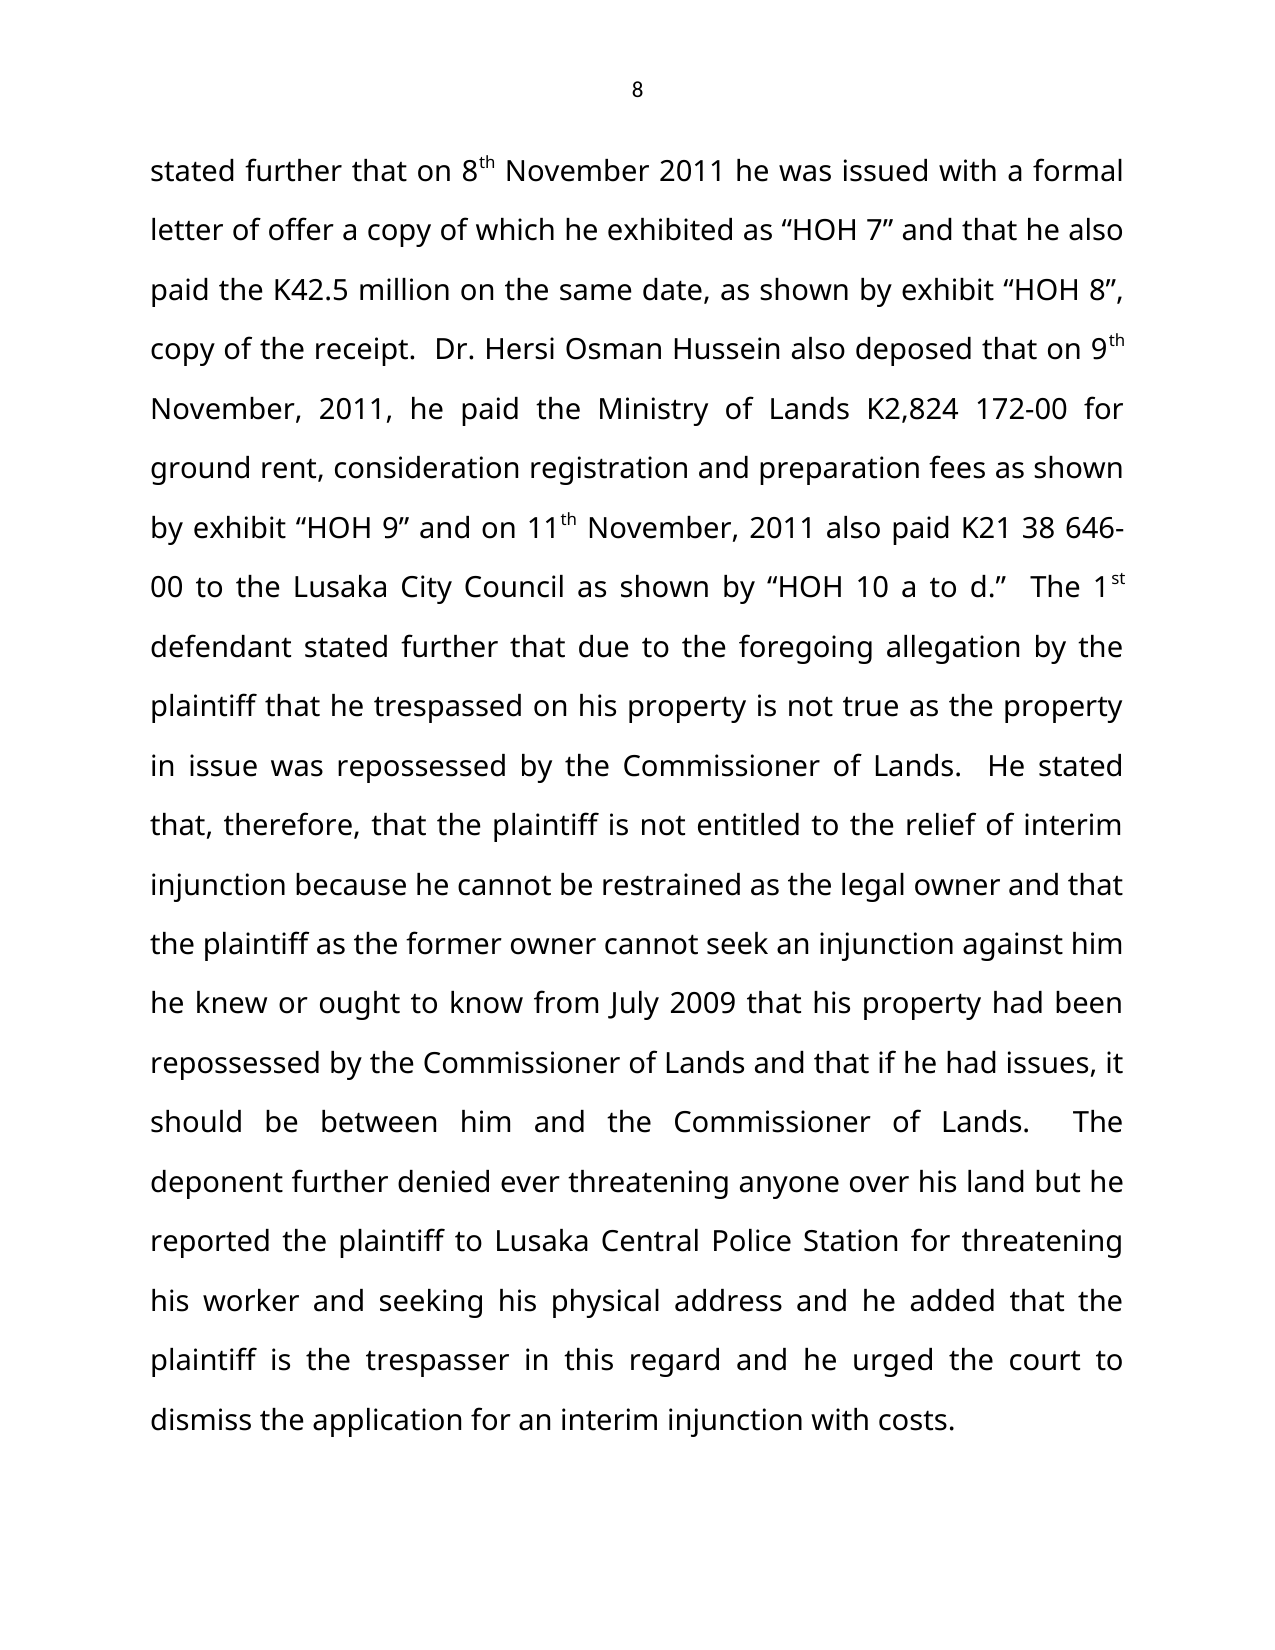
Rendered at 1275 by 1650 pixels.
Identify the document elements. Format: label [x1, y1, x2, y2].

text [150, 150, 1125, 1439]
